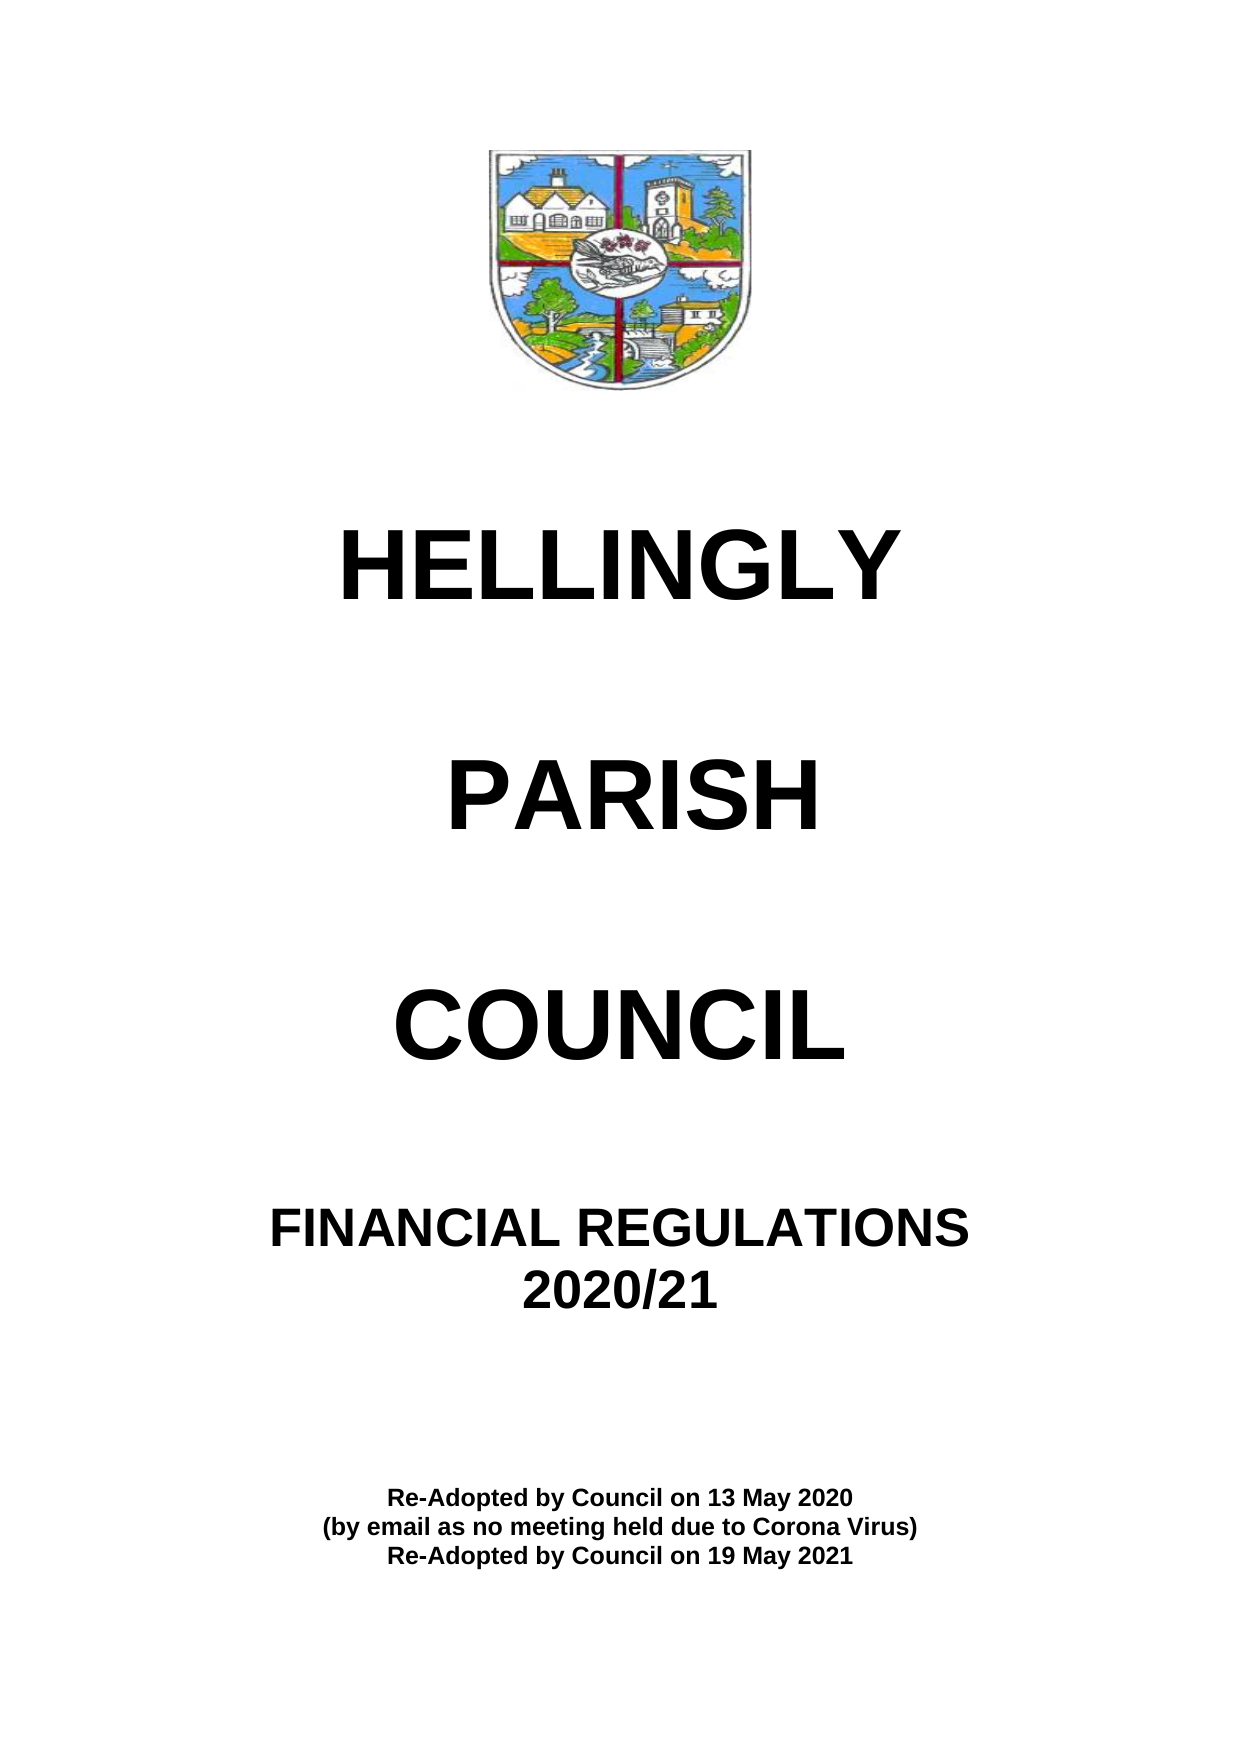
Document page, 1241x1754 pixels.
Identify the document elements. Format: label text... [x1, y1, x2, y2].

text Re-Adopted by Council on 19 May 2021 [118, 1541, 1122, 1569]
text Re-Adopted by Council on 13 May 2020 [118, 1483, 1122, 1512]
text 2020/21 [118, 1258, 1122, 1320]
text PARISH [118, 736, 1122, 851]
text FINANCIAL REGULATIONS [118, 1196, 1122, 1258]
text COUNCIL [118, 966, 1122, 1081]
text (by email as no meeting held due to Corona Virus) [118, 1512, 1122, 1541]
picture [488, 150, 752, 391]
text HELLINGLY [118, 506, 1122, 621]
